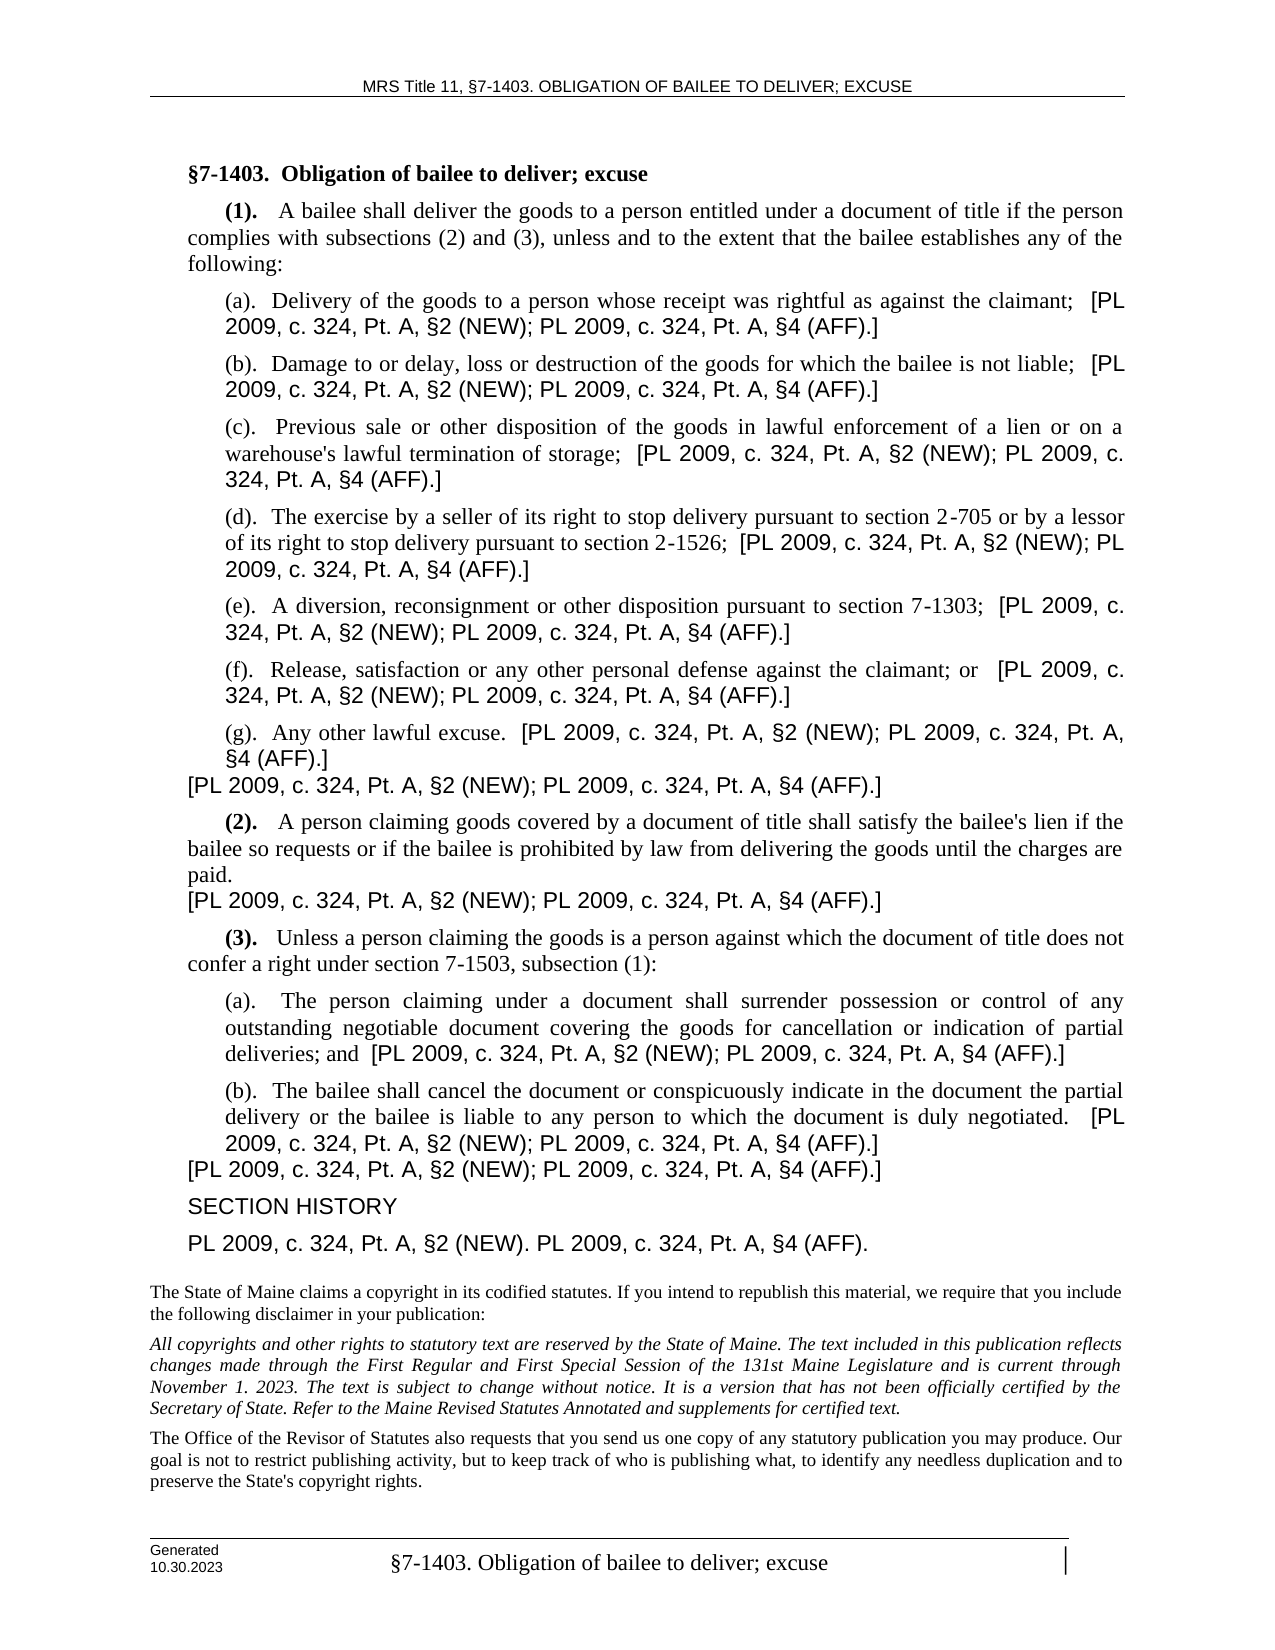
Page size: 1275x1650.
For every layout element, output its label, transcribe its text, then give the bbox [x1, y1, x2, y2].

text [PL 2009, c. 324, Pt. A, §2 (NEW); PL 2009, c. 324, Pt. A, §4 (AFF).] [187, 887, 1125, 914]
text §7-1403. Obligation of bailee to deliver; excuse [187, 160, 1125, 187]
text The State of Maine claims a copyright in its codified statutes. If you intend to republish this material, we require that you include the following disclaimer in your publication: [150, 1281, 1125, 1324]
text The Office of the Revisor of Statutes also requests that you send us one copy of any statutory publication you may produce. Our goal is not to restrict publishing activity, but to keep track of who is publishing what, to identify any needless duplication and to preserve the State's copyright rights. [150, 1427, 1125, 1492]
text (1). A bailee shall deliver the goods to a person entitled under a document of title if the person complies with subsections (2) and (3), unless and to the extent that the bailee establishes any of the following: [187, 197, 1125, 276]
text (a). Delivery of the goods to a person whose receipt was rightful as against the claimant; [PL 2009, c. 324, Pt. A, §2 (NEW); PL 2009, c. 324, Pt. A, §4 (AFF).] [225, 287, 1125, 339]
text (a). The person claiming under a document shall surrender possession or control of any outstanding negotiable document covering the goods for cancellation or indication of partial deliveries; and [PL 2009, c. 324, Pt. A, §2 (NEW); PL 2009, c. 324, Pt. A, §4 (AFF).] [225, 987, 1125, 1066]
text All copyrights and other rights to statutory text are reserved by the State of Maine. The text included in this publication reflects changes made through the First Regular and First Special Session of the 131st Maine Legislature and is current through November 1. 2023 . The text is subject to change without notice. It is a version that has not been officially certified by the Secretary of State. Refer to the Maine Revised Statutes Annotated and supplements for certified text. [150, 1332, 1125, 1419]
text (2). A person claiming goods covered by a document of title shall satisfy the bailee's lien if the bailee so requests or if the bailee is prohibited by law from delivering the goods until the charges are paid. [187, 808, 1125, 887]
text (d). The exercise by a seller of its right to stop delivery pursuant to section 2‑705 or by a lessor of its right to stop delivery pursuant to section 2‑1526; [PL 2009, c. 324, Pt. A, §2 (NEW); PL 2009, c. 324, Pt. A, §4 (AFF).] [225, 503, 1125, 582]
text (c). Previous sale or other disposition of the goods in lawful enforcement of a lien or on a warehouse's lawful termination of storage; [PL 2009, c. 324, Pt. A, §2 (NEW); PL 2009, c. 324, Pt. A, §4 (AFF).] [225, 413, 1125, 492]
text [PL 2009, c. 324, Pt. A, §2 (NEW); PL 2009, c. 324, Pt. A, §4 (AFF).] [187, 772, 1125, 798]
text (b). Damage to or delay, loss or destruction of the goods for which the bailee is not liable; [PL 2009, c. 324, Pt. A, §2 (NEW); PL 2009, c. 324, Pt. A, §4 (AFF).] [225, 350, 1125, 403]
text SECTION HISTORY [187, 1193, 1125, 1219]
text (3). Unless a person claiming the goods is a person against which the document of title does not confer a right under section 7‑1503, subsection (1): [187, 924, 1125, 977]
text [PL 2009, c. 324, Pt. A, §2 (NEW); PL 2009, c. 324, Pt. A, §4 (AFF).] [187, 1156, 1125, 1182]
text PL 2009, c. 324, Pt. A, §2 (NEW). PL 2009, c. 324, Pt. A, §4 (AFF). [187, 1229, 1125, 1256]
text (g). Any other lawful excuse. [PL 2009, c. 324, Pt. A, §2 (NEW); PL 2009, c. 324, Pt. A, §4 (AFF).] [225, 719, 1125, 772]
text (e). A diversion, reconsignment or other disposition pursuant to section 7‑1303; [PL 2009, c. 324, Pt. A, §2 (NEW); PL 2009, c. 324, Pt. A, §4 (AFF).] [225, 592, 1125, 645]
text (f). Release, satisfaction or any other personal defense against the claimant; or [PL 2009, c. 324, Pt. A, §2 (NEW); PL 2009, c. 324, Pt. A, §4 (AFF).] [225, 656, 1125, 708]
text (b). The bailee shall cancel the document or conspicuously indicate in the document the partial delivery or the bailee is liable to any person to which the document is duly negotiated. [PL 2009, c. 324, Pt. A, §2 (NEW); PL 2009, c. 324, Pt. A, §4 (AFF).] [225, 1077, 1125, 1156]
